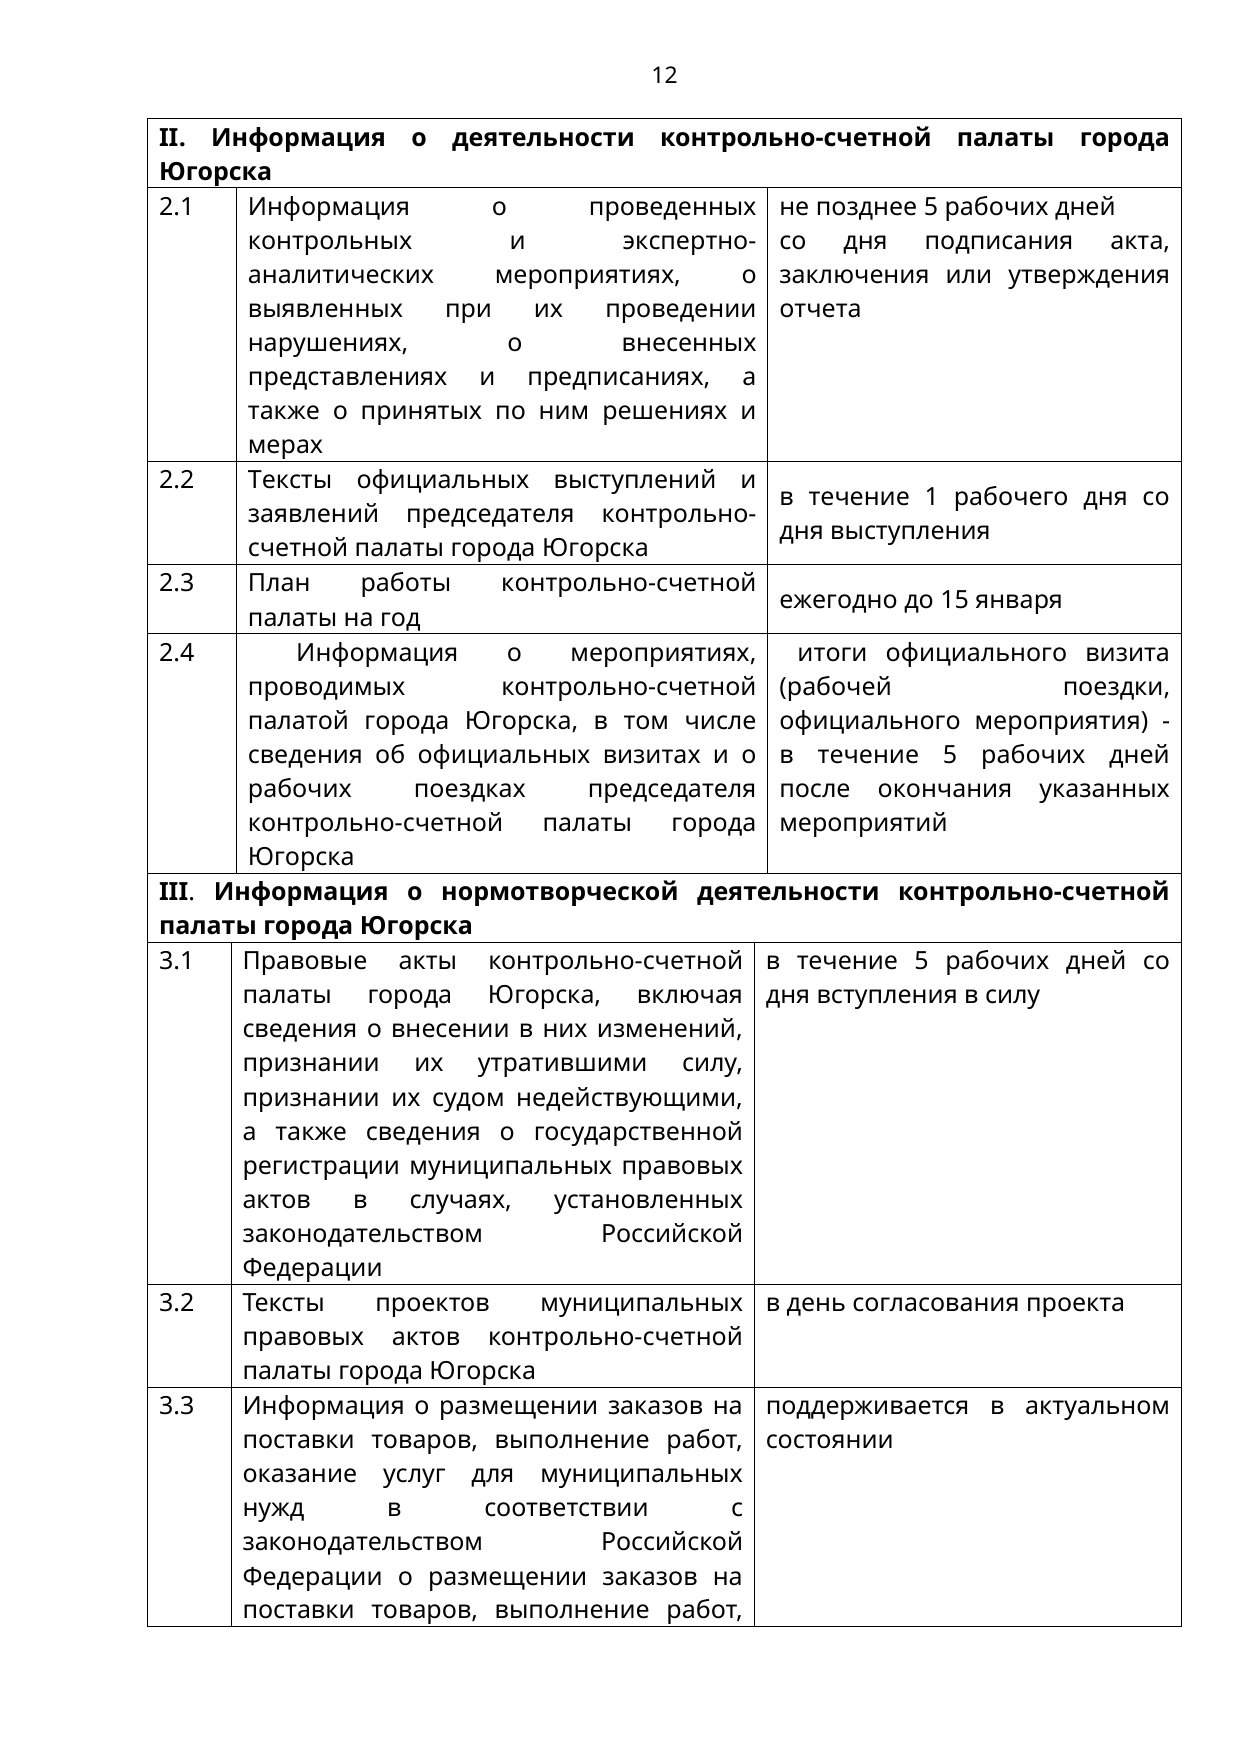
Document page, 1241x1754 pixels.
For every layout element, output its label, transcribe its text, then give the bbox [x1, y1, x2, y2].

table_cell в течение 1 рабочего дня со дня выступления [768, 462, 1181, 564]
table_cell 2.2 [148, 462, 236, 564]
table_cell План работы контрольно-счетной палаты на год [237, 565, 767, 633]
table_cell II. Информация о деятельности контрольно-счетной палаты города Югорска [148, 119, 1181, 187]
table_cell в течение 5 рабочих дней со дня вступления в силу [755, 943, 1181, 1283]
table_cell не позднее 5 рабочих дней со дня подписания акта, заключения или утверждения отчета [768, 188, 1181, 461]
table_cell ежегодно до 15 января [768, 565, 1181, 633]
table_cell в день согласования проекта [755, 1285, 1181, 1387]
table_cell Тексты проектов муниципальных правовых актов контрольно-счетной палаты города Югорска [232, 1285, 754, 1387]
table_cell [232, 1388, 754, 1626]
table_cell Тексты официальных выступлений и заявлений председателя контрольно-счетной палаты города Югорска [237, 462, 767, 564]
table_cell 3.2 [148, 1285, 231, 1387]
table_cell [755, 1388, 1181, 1626]
table_cell 3.3 [148, 1388, 231, 1626]
table_cell III. Информация о нормотворческой деятельности контрольно-счетной палаты города Югорска [148, 874, 1181, 942]
table_cell Информация о проведенных контрольных и экспертно-аналитических мероприятиях, о выявленных при их проведении нарушениях, о внесенных представлениях и предписаниях, а также о принятых по ним решениях и мерах [237, 188, 767, 461]
table_cell 3.1 [148, 943, 231, 1283]
table_cell Правовые акты контрольно-счетной палаты города Югорска, включая сведения о внесении в них изменений, признании их утратившими силу, признании их судом недействующими, а также сведения о государственной регистрации муниципальных правовых актов в случаях, установленных законодательством Российской Федерации [232, 943, 754, 1283]
table_cell итоги официального визита (рабочей поездки, официального мероприятия) - в течение 5 рабочих дней после окончания указанных мероприятий [768, 634, 1181, 873]
table_cell 2.4 [148, 634, 236, 873]
table_cell Информация о мероприятиях, проводимых контрольно-счетной палатой города Югорска, в том числе сведения об официальных визитах и о рабочих поездках председателя контрольно-счетной палаты города Югорска [237, 634, 767, 873]
table_cell 2.1 [148, 188, 236, 461]
table_cell 2.3 [148, 565, 236, 633]
